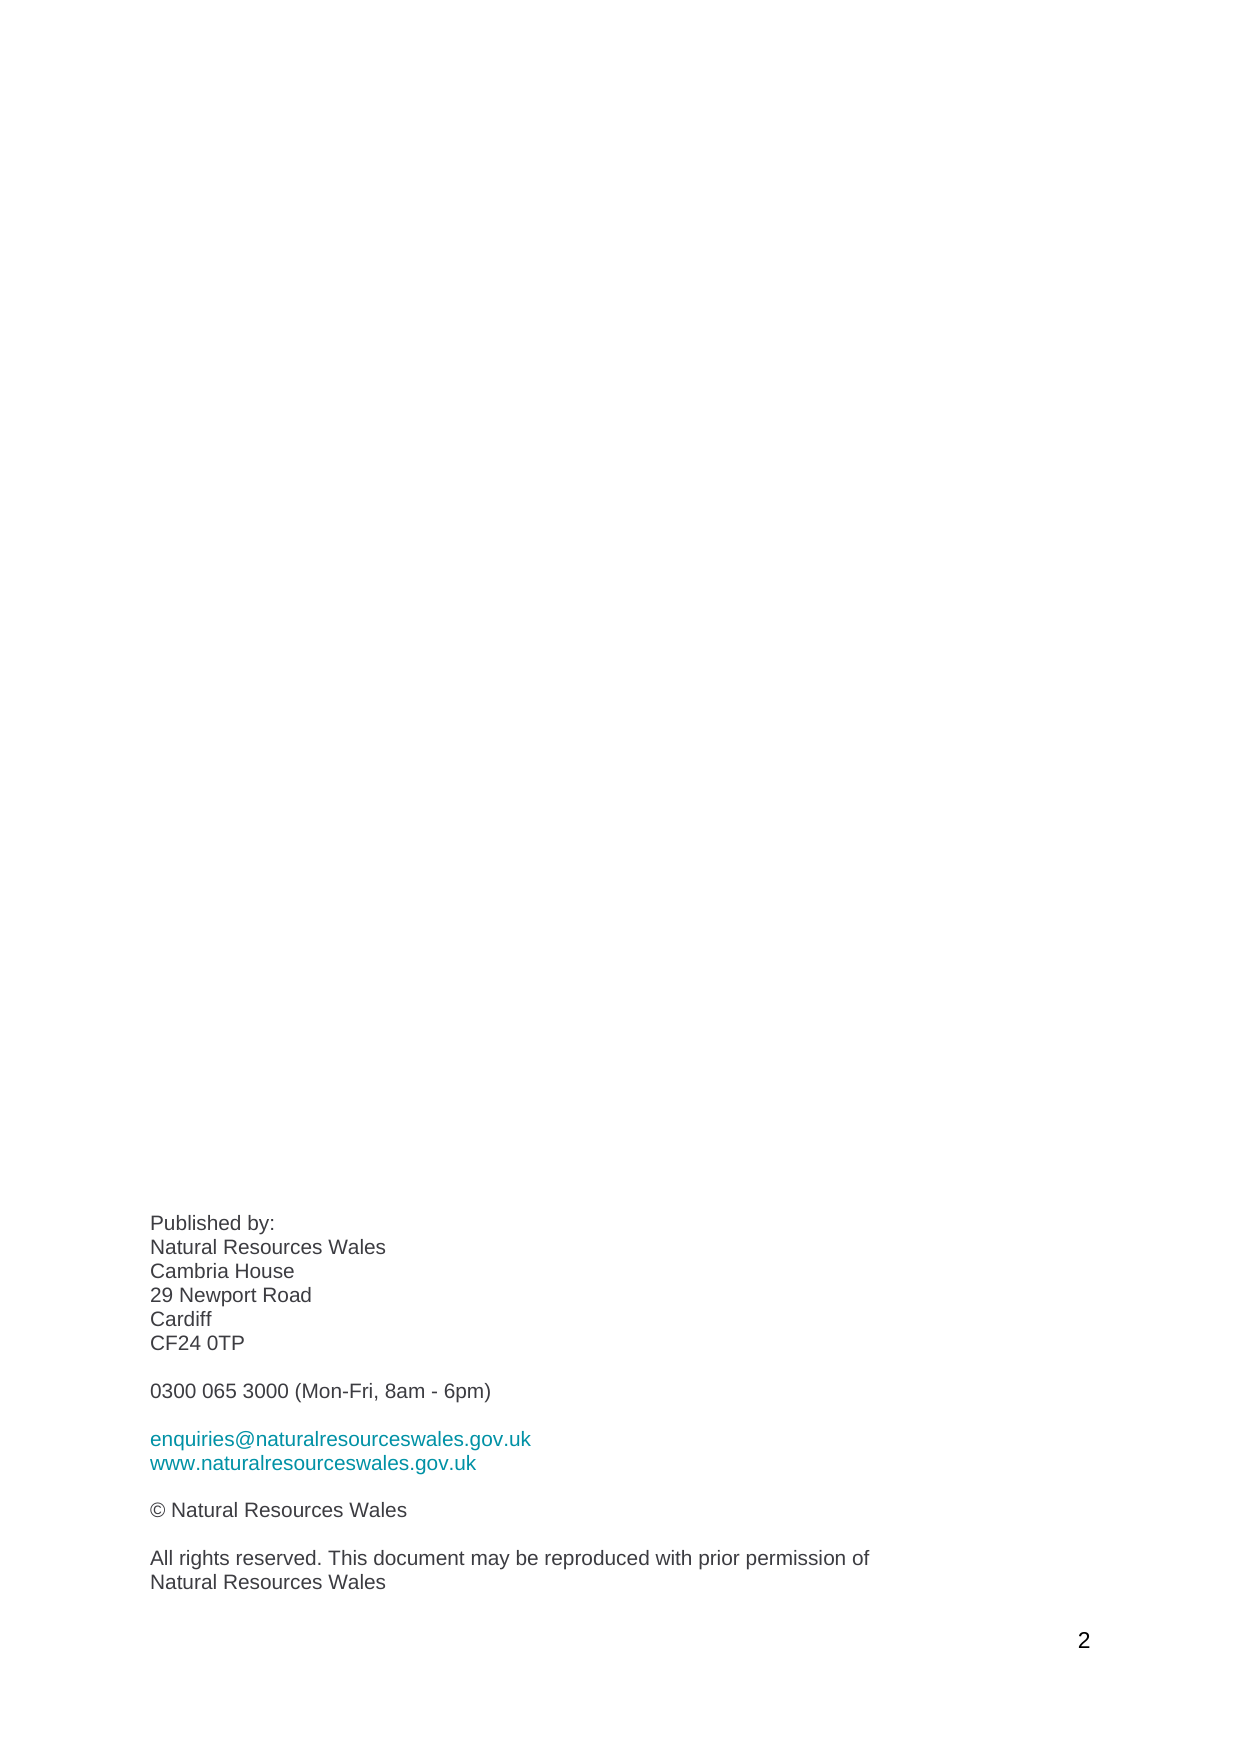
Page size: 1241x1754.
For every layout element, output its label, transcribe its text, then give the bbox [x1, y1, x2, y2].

text Natural Resources [150, 1570, 1090, 1594]
text 0300 065 3000 (Mon-Fri, 8am - 6pm) [150, 1378, 1090, 1402]
text House [150, 1259, 1090, 1283]
text www.naturalresourceswales.gov.uk [150, 1450, 1090, 1474]
text © Natural Resources [150, 1498, 1090, 1522]
text All rights reserved. This document may be reproduced with prior permission of [150, 1546, 1090, 1570]
text Natural Resources [150, 1235, 1090, 1259]
text enquiries@naturalresourceswales.gov.uk [150, 1426, 1090, 1450]
text Published by: [150, 1211, 1090, 1235]
text CF24 0TP [150, 1331, 1090, 1354]
